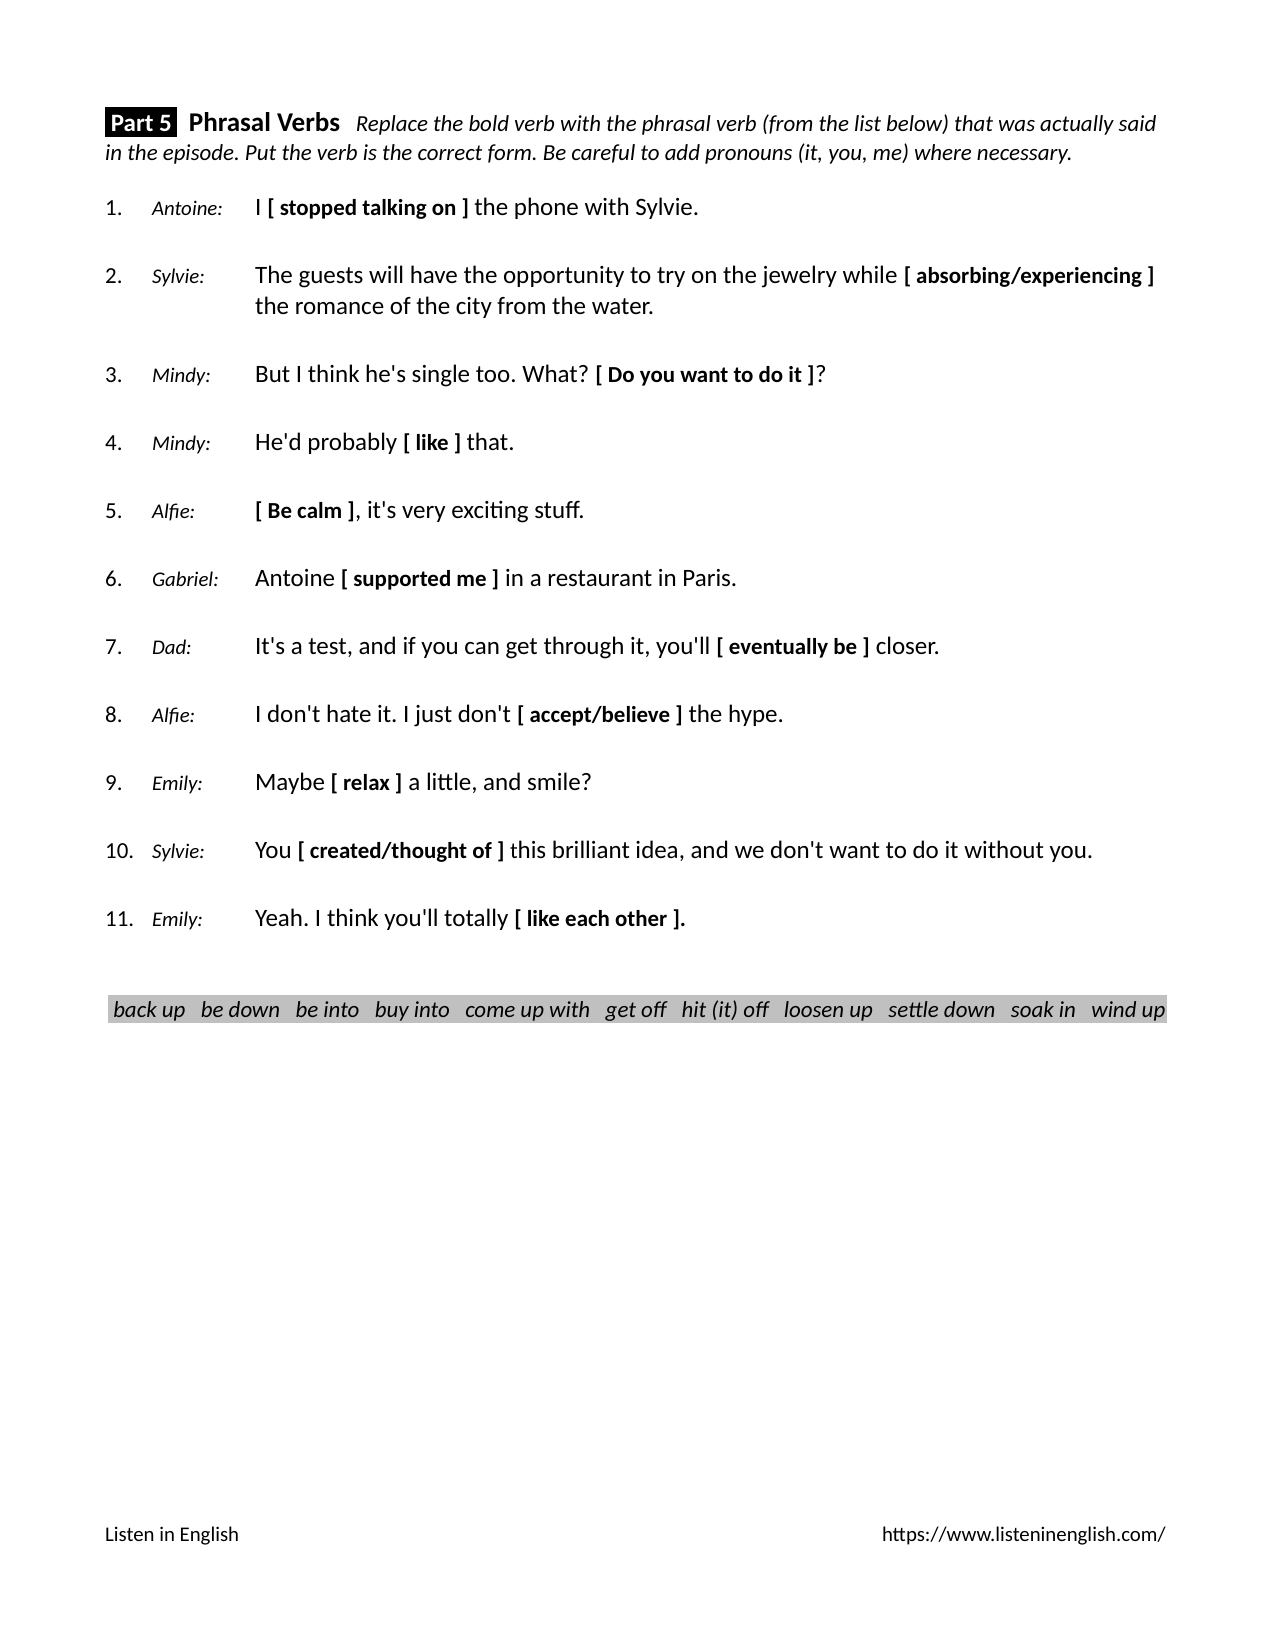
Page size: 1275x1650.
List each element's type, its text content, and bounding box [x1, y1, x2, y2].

list Mindy: But I think he's single too. What? [ Do you want to do it ]? [105, 358, 1174, 388]
list Sylvie: The guests will have the opportunity to try on the jewelry while [ absorbing/experiencing ] the romance of the city from the water. [105, 259, 1174, 321]
list Antoine: I [ stopped talking on ] the phone with Sylvie. [105, 191, 1170, 222]
text Part 5 Phrasal Verbs Replace the bold verb with the phrasal verb (from the list below) that was actually said in the episode. Put the verb is the correct form. Be careful to add pronouns (it, you, me) where necessary. [105, 105, 1170, 166]
list Dad: It's a test, and if you can get through it, you'll [ eventually be ] closer. [105, 630, 1174, 661]
list Emily: Yeah. I think you'll totally [ like each other ]. [105, 902, 1174, 933]
list Gabriel: Antoine [ supported me ] in a restaurant in Paris. [105, 562, 1174, 593]
list Sylvie: You [ created/thought of ] this brilliant idea, and we don't want to do it without you. [105, 834, 1174, 865]
list Alfie: I don't hate it. I just don't [ accept/believe ] the hype. [105, 698, 1174, 729]
list Emily: Maybe [ relax ] a little, and smile? [105, 766, 1174, 797]
list Mindy: He'd probably [ like ] that. [105, 426, 1174, 457]
list Alfie: [ Be calm ], it's very exciting stuff. [105, 494, 1174, 524]
